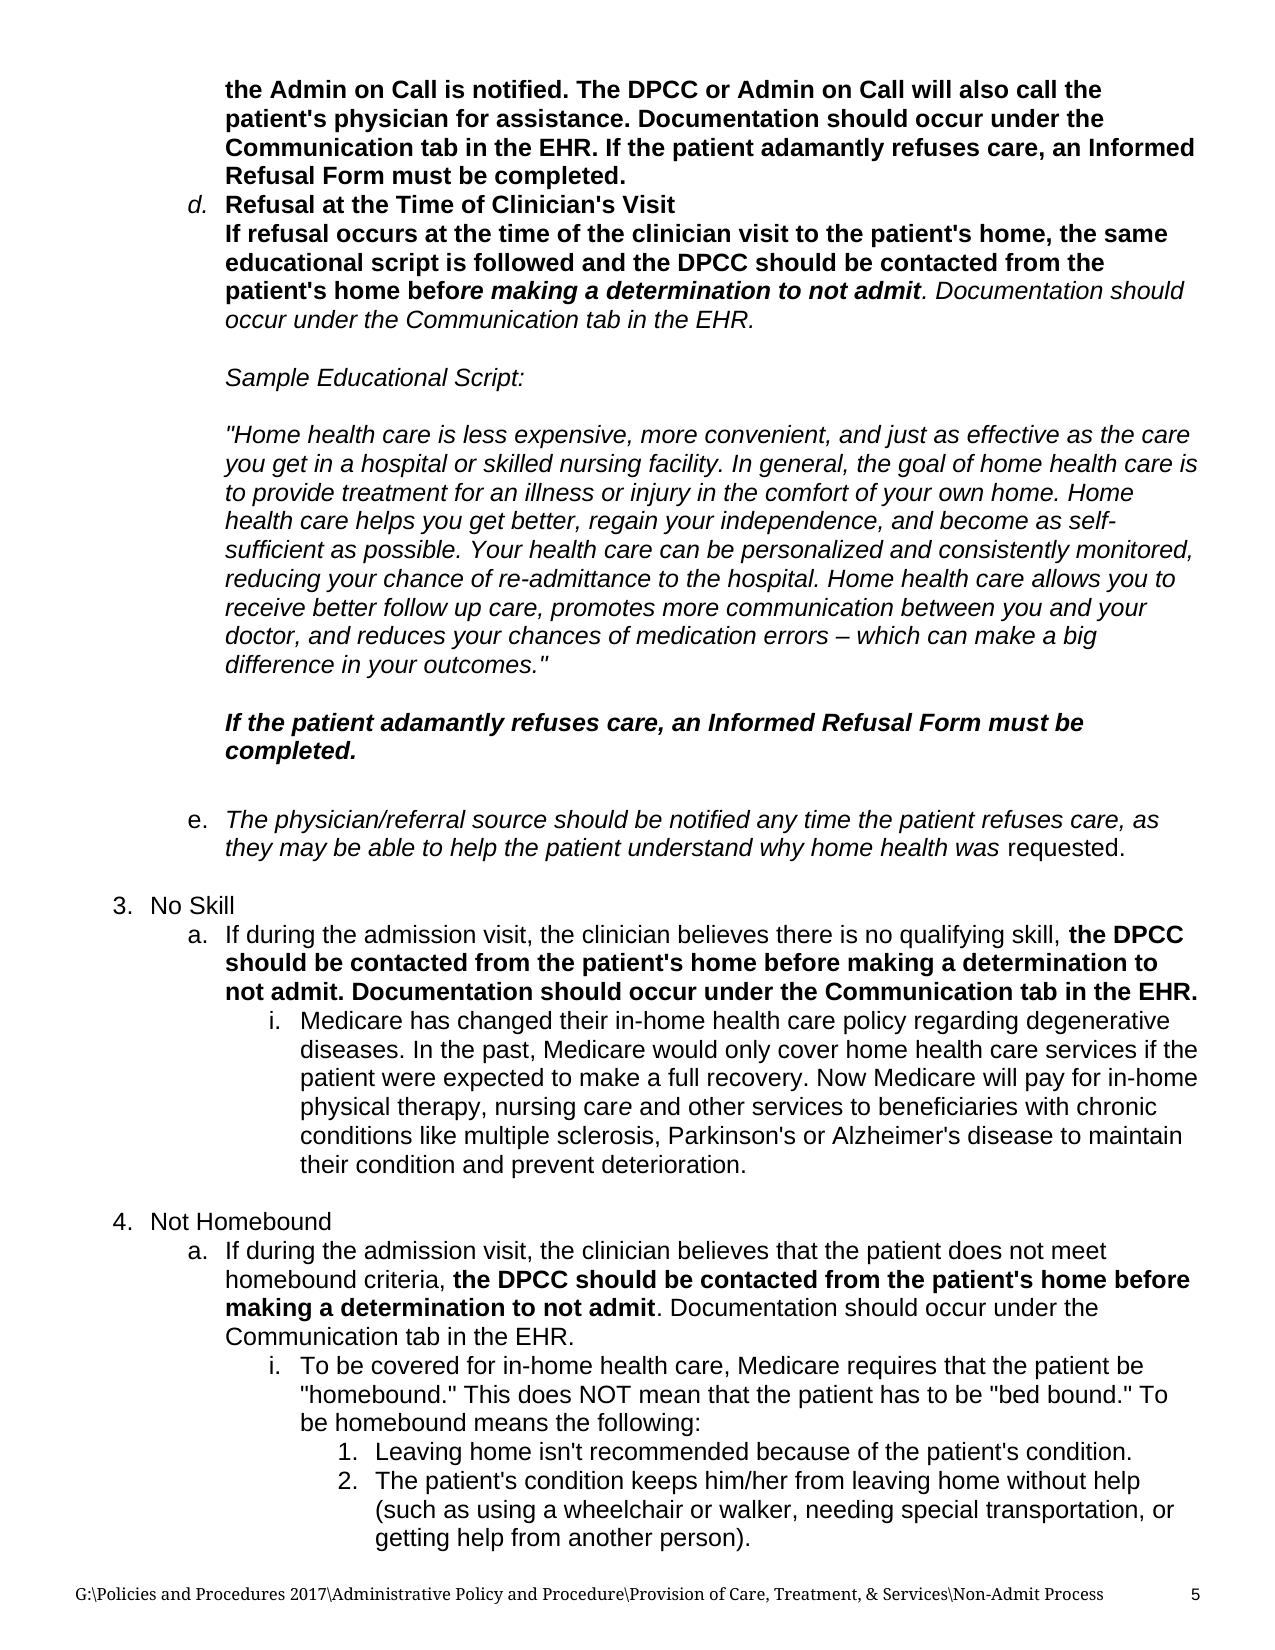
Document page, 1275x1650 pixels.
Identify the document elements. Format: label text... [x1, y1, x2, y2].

list If during the admission visit, the clinician believes there is no qualifying skill, the DPCC should be contacted from the patient's home before making a determination to not admit. Documentation should occur under the Communication tab in the EHR. [187, 920, 1200, 1006]
list Leaving home isn't recommended because of the patient's condition. [337, 1437, 1200, 1466]
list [187, 75, 1200, 190]
list The patient's condition keeps him/her from leaving home without help (such as using a wheelchair or walker, needing special transportation, or getting help from another person). [337, 1466, 1200, 1552]
list No Skill [112, 891, 1200, 920]
list If during the admission visit, the clinician believes that the patient does not meet homebound criteria, the DPCC should be contacted from the patient's home before making a determination to not admit. Documentation should occur under the Communication tab in the EHR. [187, 1236, 1200, 1351]
list To be covered for in-home health care, Medicare requires that the patient be "homebound." This does NOT mean that the patient has to be "bed bound." To be homebound means the following: [281, 1351, 1200, 1437]
list Medicare has changed their in-home health care policy regarding degenerative diseases. In the past, Medicare would only cover home health care services if the patient were expected to make a full recovery. Now Medicare will pay for in-home physical therapy, nursing care and other services to beneficiaries with chronic conditions like multiple sclerosis, Parkinson's or Alzheimer's disease to maintain their condition and prevent deterioration. [281, 1006, 1200, 1178]
list Not Homebound [112, 1207, 1200, 1236]
list Refusal at the Time of Clinician's Visit If refusal occurs at the time of the clinician visit to the patient's home, the same educational script is followed and the DPCC should be contacted from the patient's home before making a determination to not admit. Documentation should occur under the Communication tab in the EHR. Sample Educational Script: "Home health care is less expensive, more convenient, and just as effective as the care you get in a hospital or skilled nursing facility. In general, the goal of home health care is to provide treatment for an illness or injury in the comfort of your own home. Home health care helps you get better, regain your independence, and become as self-sufficient as possible. Your health care can be personalized and consistently monitored, reducing your chance of re-admittance to the hospital. Home health care allows you to receive better follow up care, promotes more communication between you and your doctor, and reduces your chances of medication errors – which can make a big difference in your outcomes." If the patient adamantly refuses care, an Informed Refusal Form must be completed. [187, 190, 1200, 805]
list The physician/referral source should be notified any time the patient refuses care, as they may be able to help the patient understand why home health was requested. [187, 805, 1200, 862]
